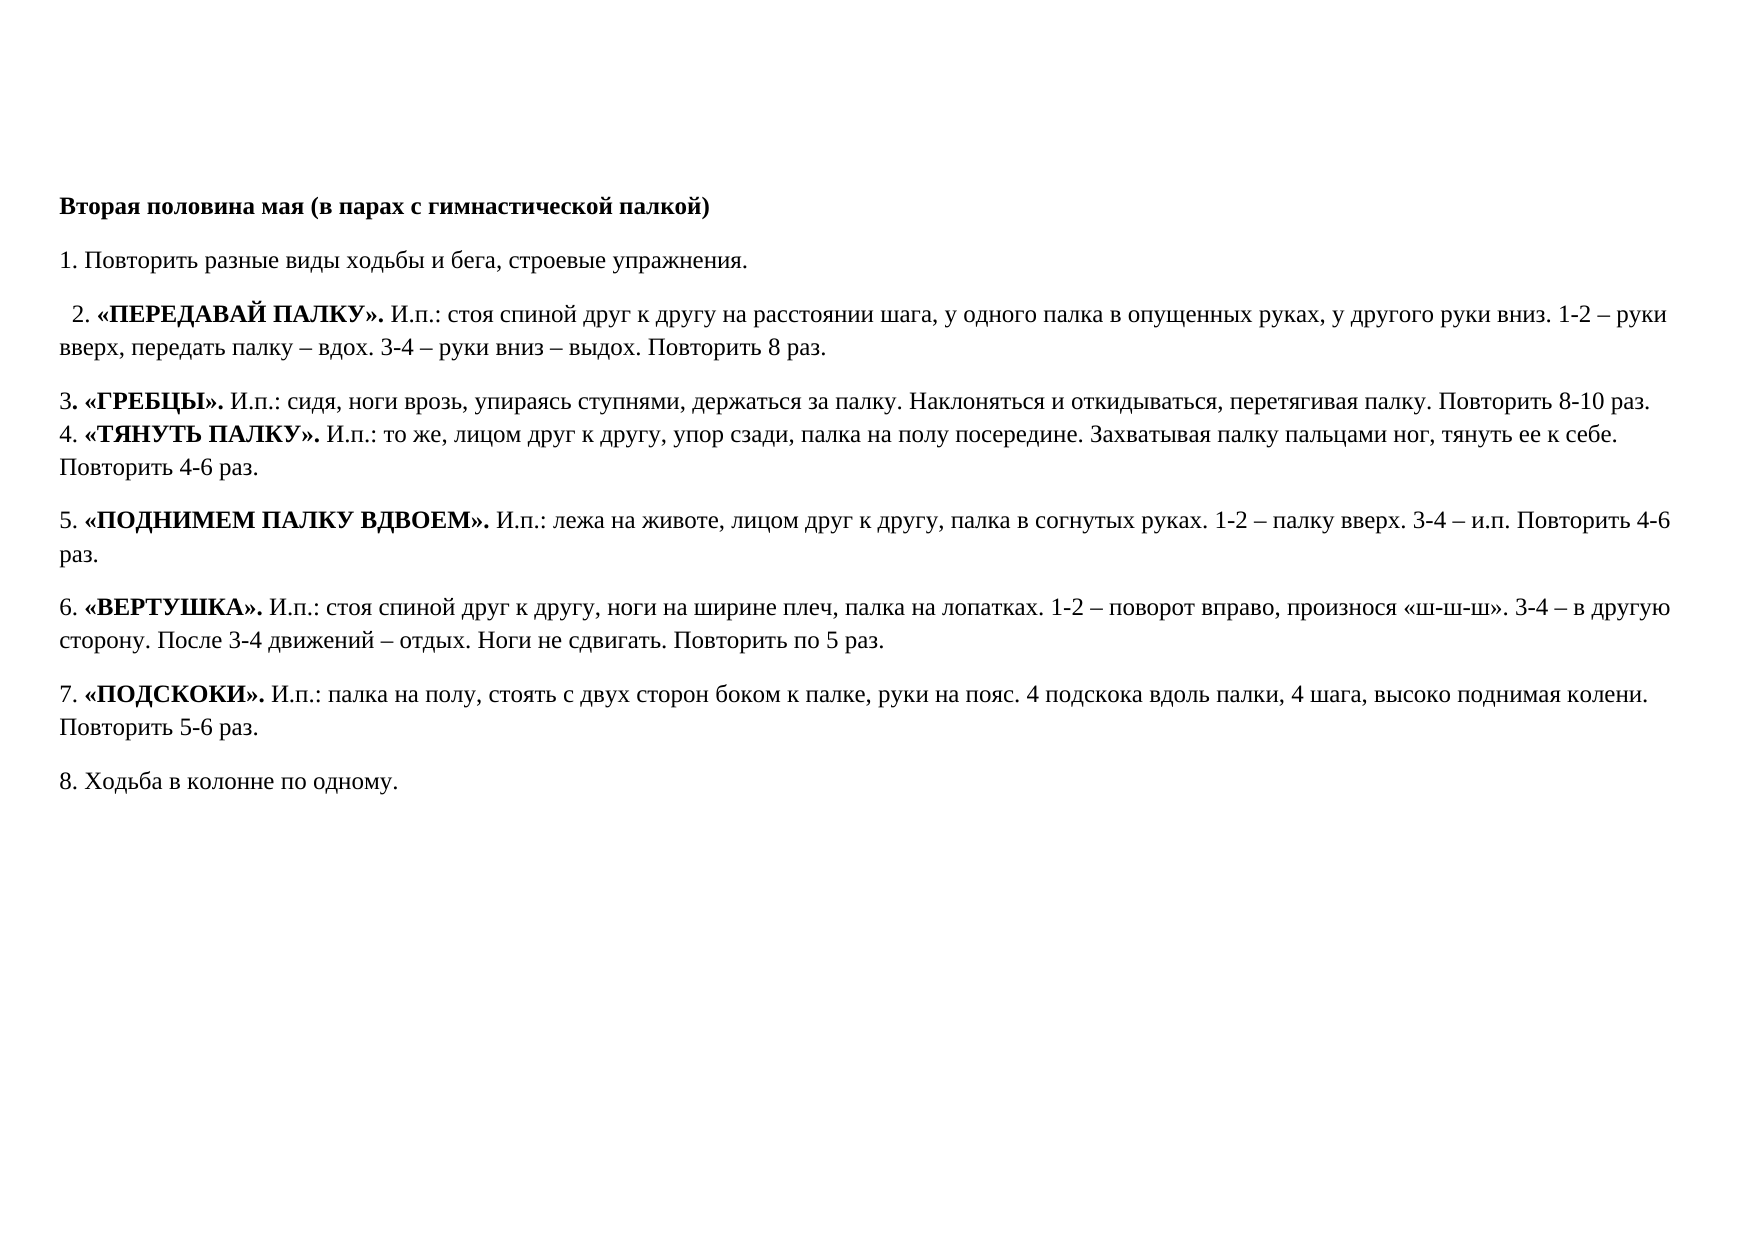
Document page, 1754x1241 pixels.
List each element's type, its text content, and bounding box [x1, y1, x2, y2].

text 3. «ГРЕБЦЫ». И.п.: сидя, ноги врозь, упираясь ступнями, держаться за палку. Наклоняться и откидываться, перетягивая палку. Повторить 8-10 раз. 4. «ТЯНУТЬ ПАЛКУ». И.п.: то же, лицом друг к другу, упор сзади, палка на полу посередине. Захватывая палку пальцами ног, тянуть ее к себе. Повторить 4-6 раз. [59, 386, 1695, 481]
text Вторая половина мая (в парах с гимнастической палкой) [59, 191, 1695, 220]
text 8. Ходьба в колонне по одному. [59, 766, 1695, 795]
text 1. Повторить разные виды ходьбы и бега, строевые упражнения. [59, 245, 1695, 274]
text 6. «ВЕРТУШКА». И.п.: стоя спиной друг к другу, ноги на ширине плеч, палка на лопатках. 1-2 – поворот вправо, произнося «ш-ш-ш». 3-4 – в другую сторону. После 3-4 движений – отдых. Ноги не сдвигать. Повторить по 5 раз. [59, 592, 1695, 654]
text 2. «ПЕРЕДАВАЙ ПАЛКУ». И.п.: стоя спиной друг к другу на расстоянии шага, у одного палка в опущенных руках, у другого руки вниз. 1-2 – руки вверх, передать палку – вдох. 3-4 – руки вниз – выдох. Повторить 8 раз. [59, 299, 1695, 361]
text 7. «ПОДСКОКИ». И.п.: палка на полу, стоять с двух сторон боком к палке, руки на пояс. 4 подскока вдоль палки, 4 шага, высоко поднимая колени. Повторить 5-6 раз. [59, 679, 1695, 741]
text 5. «ПОДНИМЕМ ПАЛКУ ВДВОЕМ». И.п.: лежа на животе, лицом друг к другу, палка в согнутых руках. 1-2 – палку вверх. 3-4 – и.п. Повторить 4-6 раз. [59, 506, 1695, 567]
